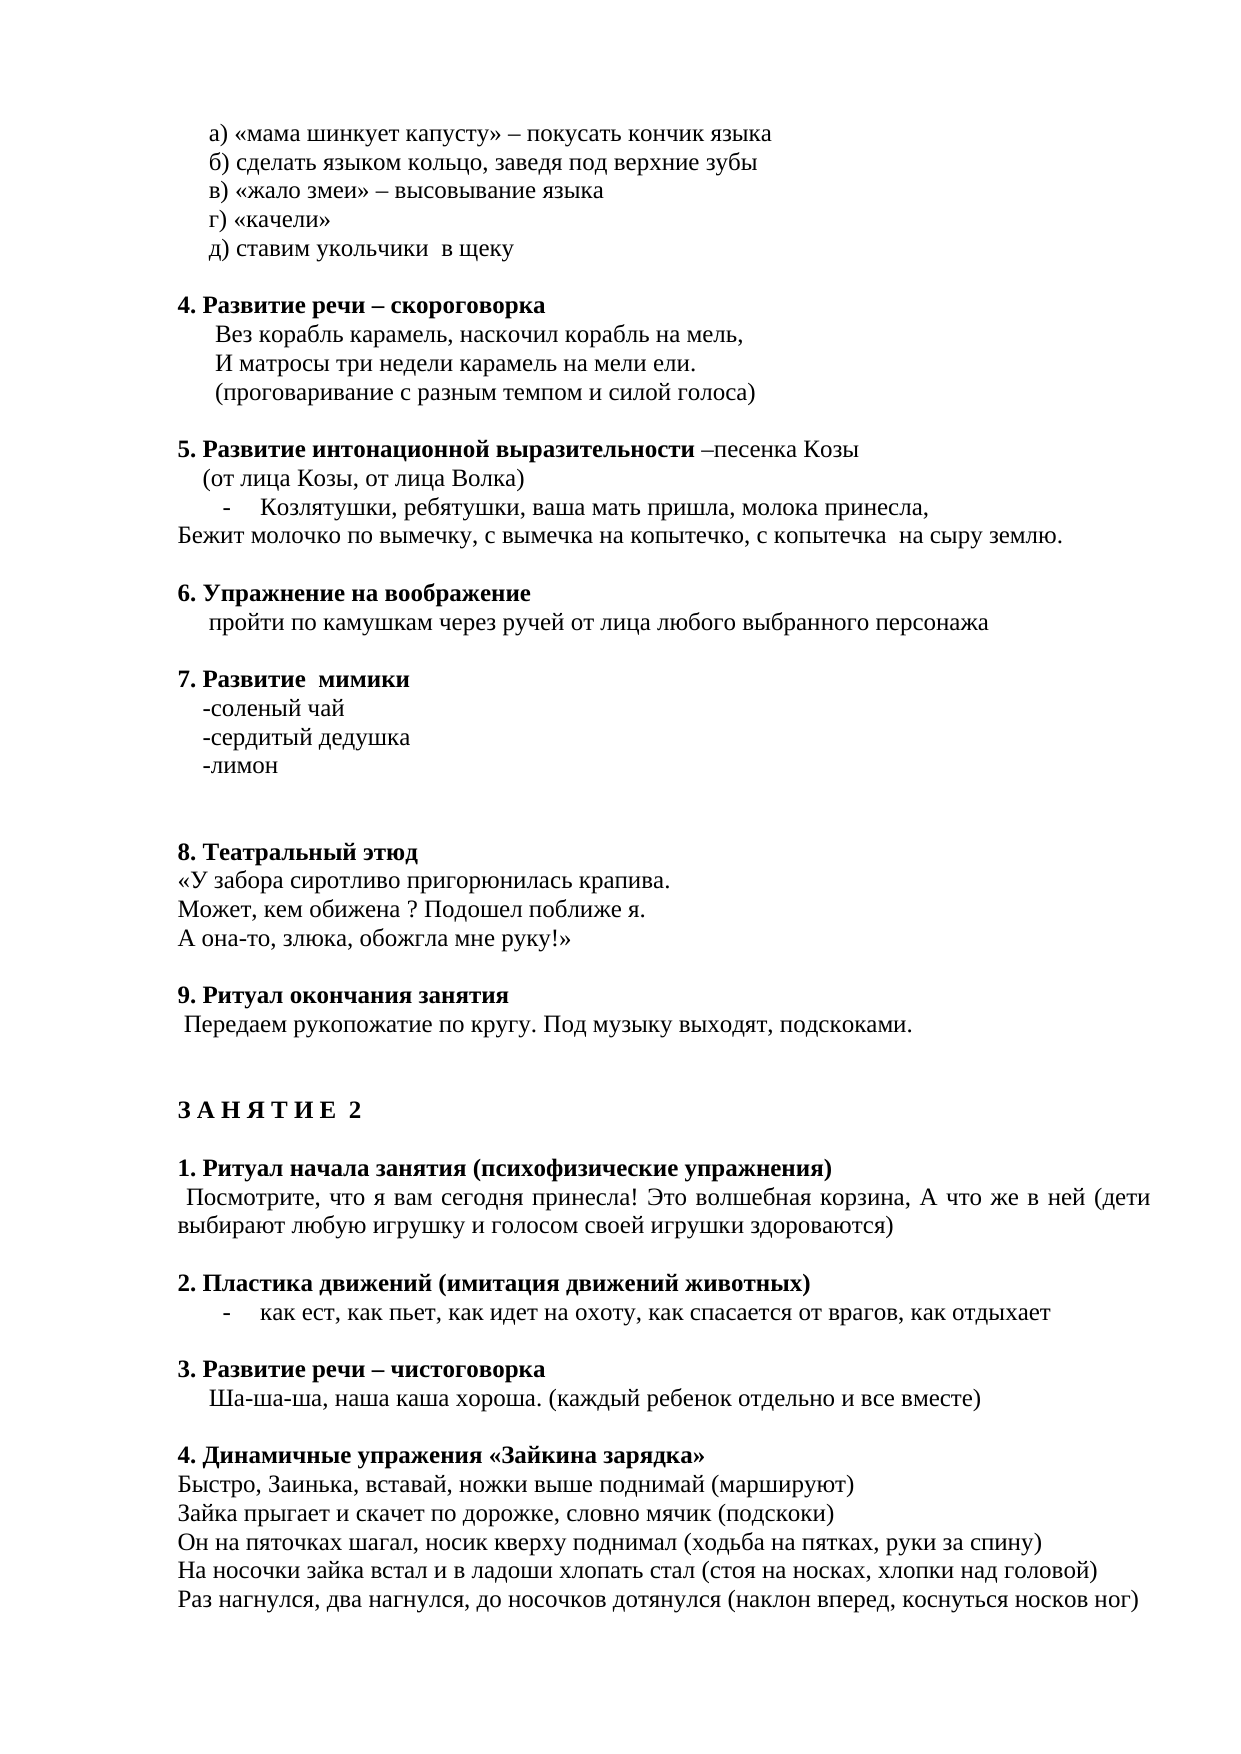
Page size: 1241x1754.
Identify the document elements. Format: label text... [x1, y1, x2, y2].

text 8. Театральный этюд [177, 837, 1152, 866]
text Бежит молочко по вымечку, с вымечка на копытечко, с копытечка на сыру землю. [177, 521, 1152, 549]
text 2. Пластика движений (имитация движений животных) [177, 1268, 1152, 1297]
text Он на пяточках шагал, носик кверху поднимал (ходьба на пятках, руки за спину) [177, 1527, 1152, 1556]
text 1. Ритуал начала занятия (психофизические упражнения) [177, 1153, 1152, 1182]
text пройти по камушкам через ручей от лица любого выбранного персонажа [177, 607, 1152, 636]
text 7. Развитие мимики [177, 664, 1152, 693]
text -лимон [177, 751, 1152, 779]
list Козлятушки, ребятушки, ваша мать пришла, молока принесла, [222, 492, 1152, 521]
text Передаем рукопожатие по кругу. Под музыку выходят, подскоками. [177, 1009, 1152, 1038]
text -соленый чай [177, 693, 1152, 722]
text г) «качели» [177, 204, 1152, 233]
text 4. Развитие речи – скороговорка [177, 291, 1152, 319]
text 5. Развитие интонационной выразительности –песенка Козы [177, 434, 1152, 463]
text «У забора сиротливо пригорюнилась крапива. [177, 866, 1152, 894]
text З А Н Я Т И Е 2 [177, 1096, 1152, 1124]
text в) «жало змеи» – высовывание языка [177, 176, 1152, 204]
text И матросы три недели карамель на мели ели. [177, 348, 1152, 377]
text Раз нагнулся, два нагнулся, до носочков дотянулся (наклон вперед, коснуться носков ног) [177, 1584, 1152, 1613]
list как ест, как пьет, как идет на охоту, как спасается от врагов, как отдыхает [222, 1297, 1152, 1326]
text На носочки зайка встал и в ладоши хлопать стал (стоя на носках, хлопки над головой) [177, 1556, 1152, 1584]
text а) «мама шинкует капусту» – покусать кончик языка [177, 118, 1152, 147]
text 9. Ритуал окончания занятия [177, 981, 1152, 1009]
text Вез корабль карамель, наскочил корабль на мель, [177, 319, 1152, 348]
text Быстро, Заинька, вставай, ножки выше поднимай (маршируют) [177, 1469, 1152, 1498]
text (от лица Козы, от лица Волка) [177, 463, 1152, 492]
text 3. Развитие речи – чистоговорка [177, 1354, 1152, 1383]
text Может, кем обижена ? Подошел поближе я. [177, 894, 1152, 923]
text 4. Динамичные упражения «Зайкина зарядка» [177, 1441, 1152, 1469]
text 6. Упражнение на воображение [177, 578, 1152, 607]
text б) сделать языком кольцо, заведя под верхние зубы [177, 147, 1152, 176]
text -сердитый дедушка [177, 722, 1152, 751]
text А она-то, злюка, обожгла мне руку!» [177, 923, 1152, 952]
text Ша-ша-ша, наша каша хороша. (каждый ребенок отдельно и все вместе) [177, 1383, 1152, 1412]
text Зайка прыгает и скачет по дорожке, словно мячик (подскоки) [177, 1498, 1152, 1527]
text Посмотрите, что я вам сегодня принесла! Это волшебная корзина, А что же в ней (дети выбирают любую игрушку и голосом своей игрушки здороваются) [177, 1182, 1152, 1239]
text (проговаривание с разным темпом и силой голоса) [177, 377, 1152, 406]
text д) ставим укольчики в щеку [177, 233, 1152, 262]
